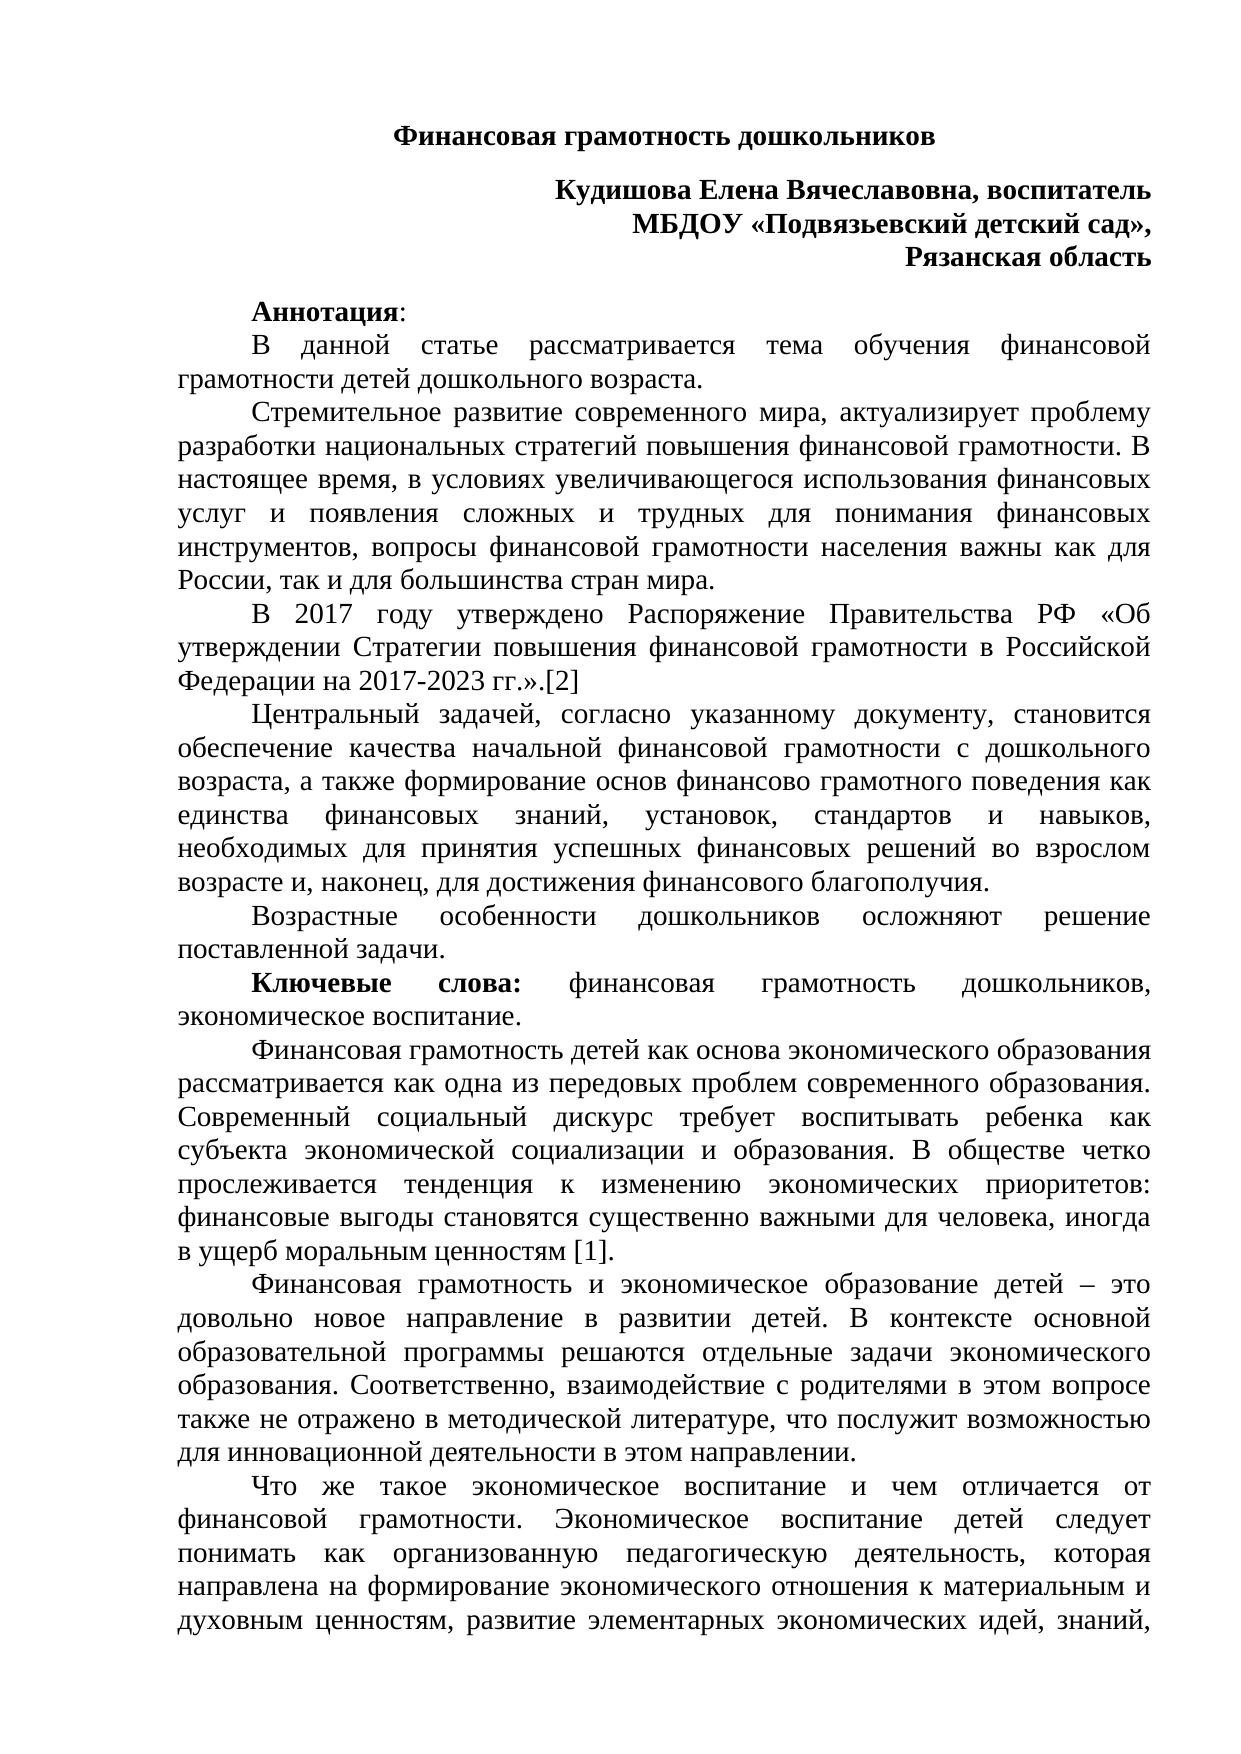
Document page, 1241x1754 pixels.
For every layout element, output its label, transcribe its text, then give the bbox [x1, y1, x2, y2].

text Аннотация: [177, 294, 1152, 327]
text Финансовая грамотность дошкольников [177, 118, 1152, 152]
text Финансовая грамотность детей как основа экономического образования рассматривается как одна из передовых проблем современного образования. Современный социальный дискурс требует воспитывать ребенка как субъекта экономической социализации и образования. В обществе четко прослеживается тенденция к изменению экономических приоритетов: финансовые выгоды становятся существенно важными для человека, иногда в ущерб моральным ценностям [1]. [177, 1032, 1152, 1267]
text Возрастные особенности дошкольников осложняют решение поставленной задачи. [177, 898, 1152, 965]
text Кудишова Елена Вячеславовна, воспитатель МБДОУ «Подвязьевский детский сад», [177, 172, 1152, 239]
text Ключевые слова: финансовая грамотность дошкольников, экономическое воспитание. [177, 965, 1152, 1032]
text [177, 1468, 1152, 1636]
text В данной статье рассматривается тема обучения финансовой грамотности детей дошкольного возраста. [177, 327, 1152, 394]
text Рязанская область [177, 239, 1152, 273]
text В 2017 году утверждено Распоряжение Правительства РФ «Об утверждении Стратегии повышения финансовой грамотности в Российской Федерации на 2017-2023 гг.».[2] [177, 596, 1152, 696]
text Финансовая грамотность и экономическое образование детей – это довольно новое направление в развитии детей. В контексте основной образовательной программы решаются отдельные задачи экономического образования. Соответственно, взаимодействие с родителями в этом вопросе также не отражено в методической литературе, что послужит возможностью для инновационной деятельности в этом направлении. [177, 1267, 1152, 1468]
text Стремительное развитие современного мира, актуализирует проблему разработки национальных стратегий повышения финансовой грамотности. В настоящее время, в условиях увеличивающегося использования финансовых услуг и появления сложных и трудных для понимания финансовых инструментов, вопросы финансовой грамотности населения важны как для России, так и для большинства стран мира. [177, 394, 1152, 596]
text Центральный задачей, согласно указанному документу, становится обеспечение качества начальной финансовой грамотности с дошкольного возраста, а также формирование основ финансово грамотного поведения как единства финансовых знаний, установок, стандартов и навыков, необходимых для принятия успешных финансовых решений во взрослом возрасте и, наконец, для достижения финансового благополучия. [177, 696, 1152, 898]
